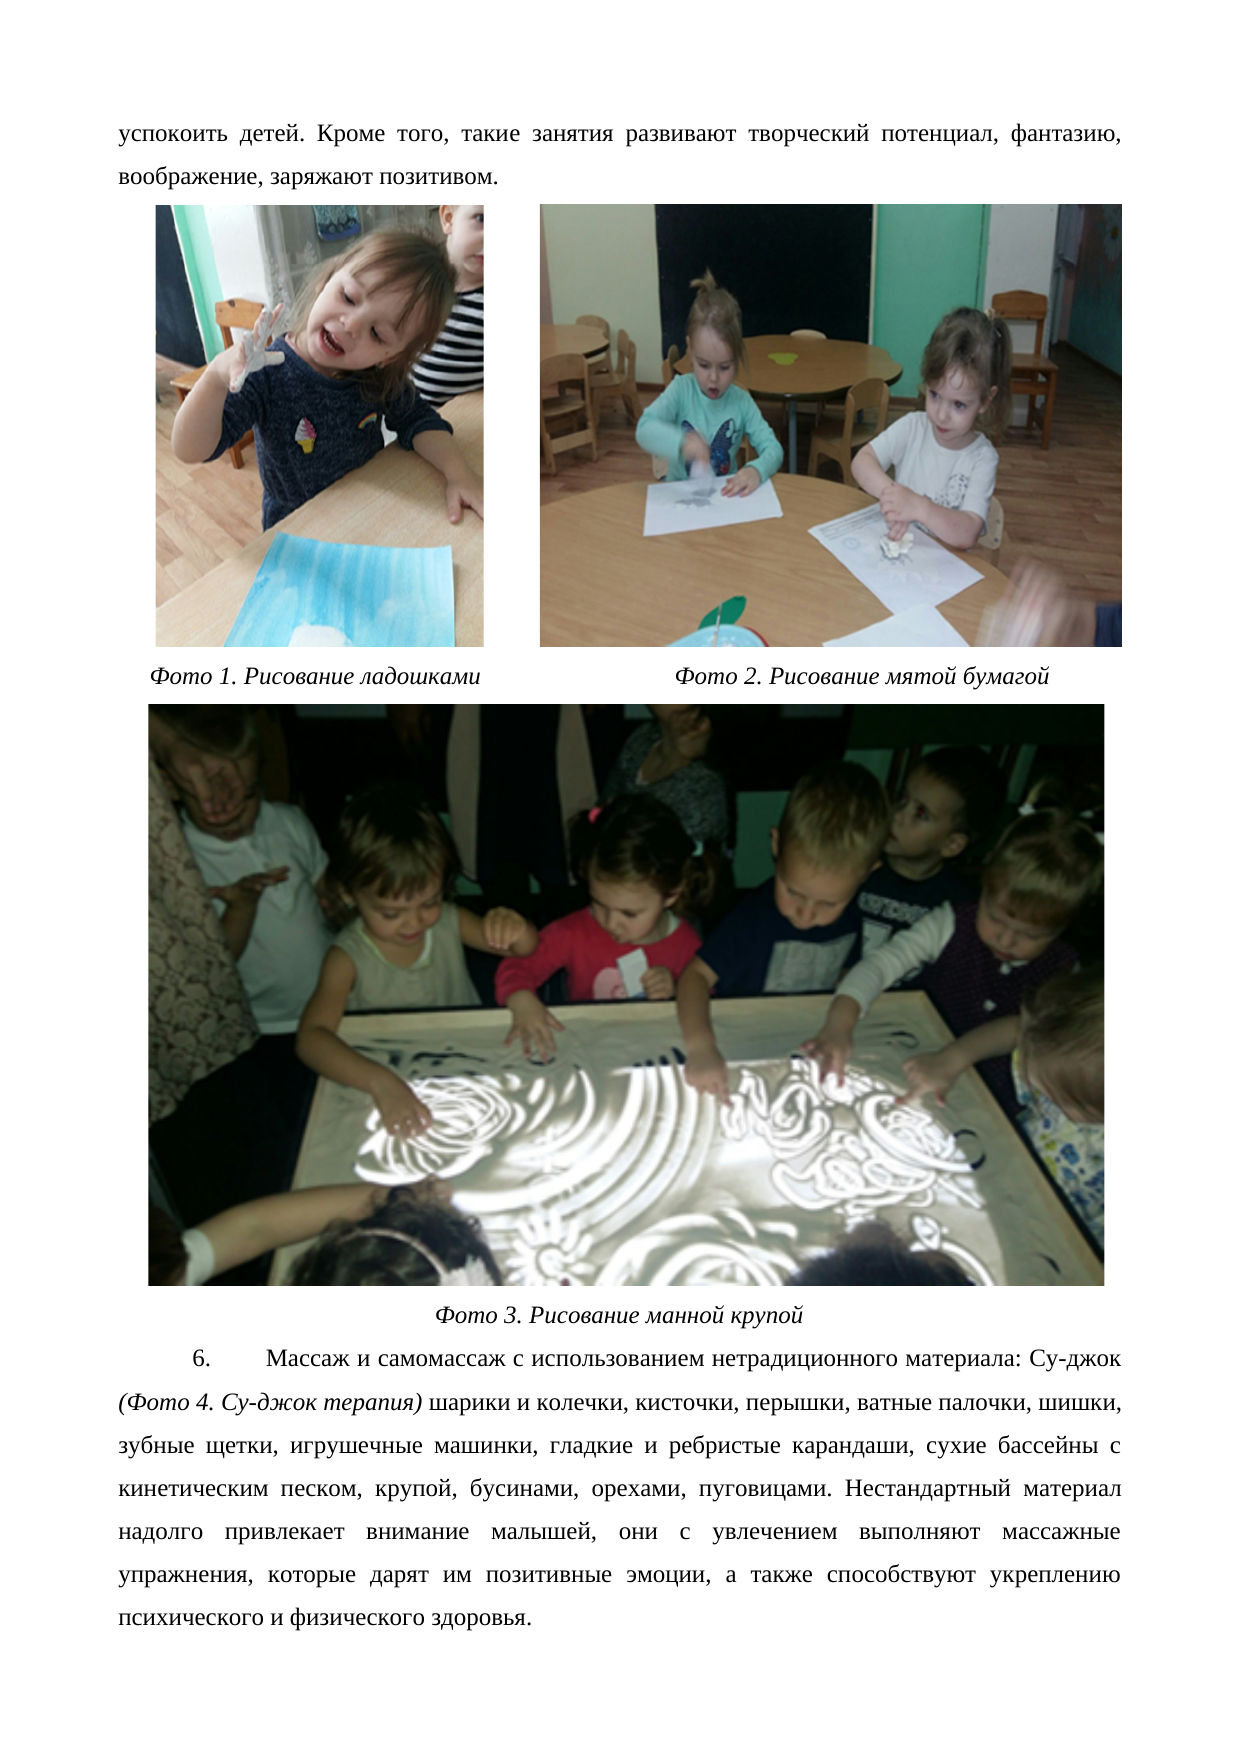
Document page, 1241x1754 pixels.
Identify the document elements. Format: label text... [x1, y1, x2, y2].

picture [148, 704, 1105, 1286]
picture [155, 205, 484, 647]
text Фото 3. Рисование манной крупой [118, 1300, 1122, 1329]
text Фото 1. Рисование ладошками Фото 2. Рисование мятой бумагой [118, 661, 1122, 690]
picture [539, 204, 1122, 647]
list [118, 118, 1122, 190]
list Массаж и самомассаж с использованием нетрадиционного материала: Су-джок (Фото 4. Су-джок терапия) шарики и колечки, кисточки, перышки, ватные палочки, шишки, зубные щетки, игрушечные машинки, гладкие и ребристые карандаши, сухие бассейны с кинетическим песком, крупой, бусинами, орехами, пуговицами. Нестандартный материал надолго привлекает внимание малышей, они с увлечением выполняют массажные упражнения, которые дарят им позитивные эмоции, а также способствуют укреплению психического и физического здоровья. [118, 1343, 1122, 1631]
